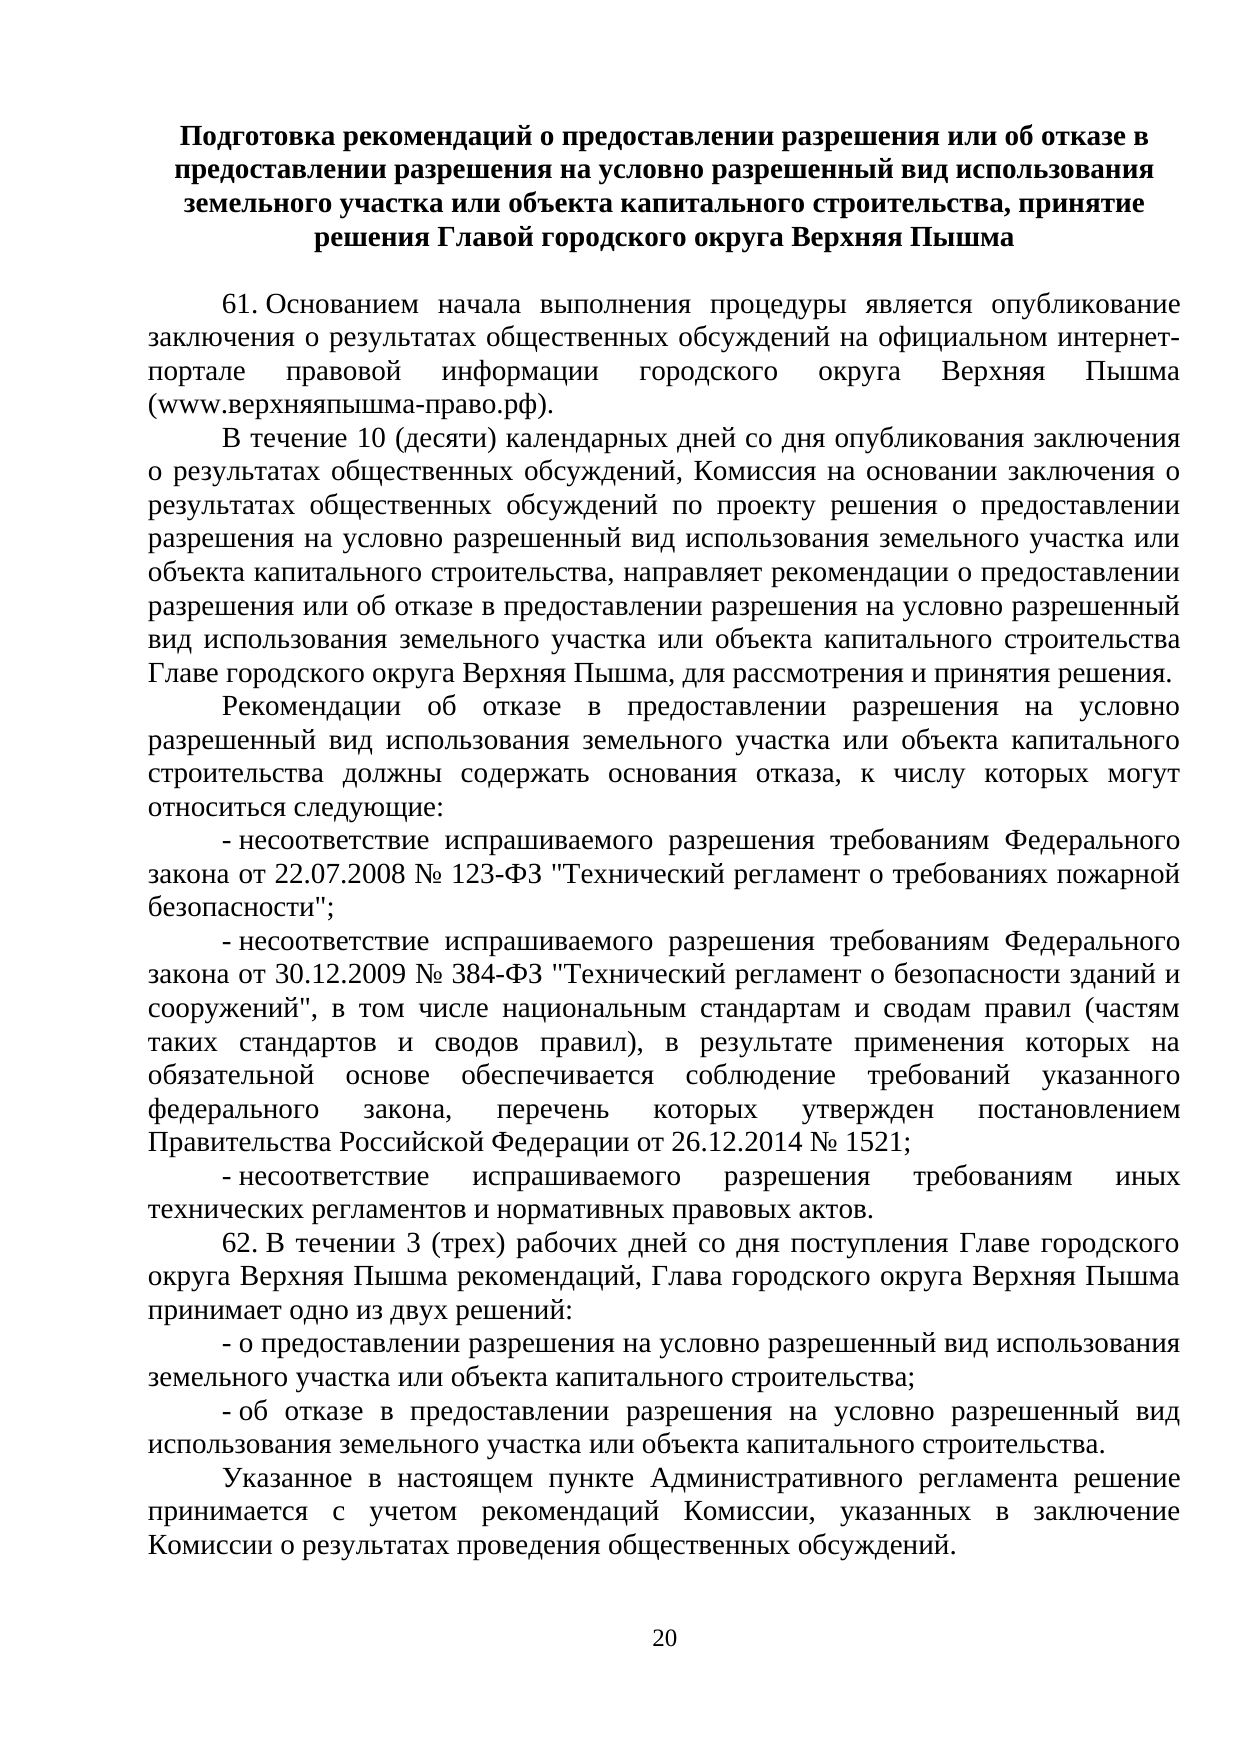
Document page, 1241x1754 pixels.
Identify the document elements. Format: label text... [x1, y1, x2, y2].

list несоответствие испрашиваемого разрешения требованиям Федерального закона от 22.07.2008 № 123-ФЗ "Технический регламент о требованиях пожарной безопасности"; [148, 822, 1181, 923]
list об отказе в предоставлении разрешения на условно разрешенный вид использования земельного участка или объекта капитального строительства. [148, 1393, 1181, 1460]
list несоответствие испрашиваемого разрешения требованиям Федерального закона от 30.12.2009 № 384-ФЗ "Технический регламент о безопасности зданий и сооружений", в том числе национальным стандартам и сводам правил (частям таких стандартов и сводов правил), в результате применения которых на обязательной основе обеспечивается соблюдение требований указанного федерального закона, перечень которых утвержден постановлением Правительства Российской Федерации от 26.12.2014 № 1521; [148, 923, 1181, 1158]
list В течении 3 (трех) рабочих дней со дня поступления Главе городского округа Верхняя Пышма рекомендаций, Глава городского округа Верхняя Пышма принимает одно из двух решений: [148, 1225, 1181, 1326]
subtitle Подготовка рекомендаций о предоставлении разрешения или об отказе в предоставлении разрешения на условно разрешенный вид использования земельного участка или объекта капитального строительства, принятие решения Главой городского округа Верхняя Пышма [148, 118, 1181, 252]
list несоответствие испрашиваемого разрешения требованиям иных технических регламентов и нормативных правовых актов. [148, 1158, 1181, 1225]
list о предоставлении разрешения на условно разрешенный вид использования земельного участка или объекта капитального строительства; [148, 1326, 1181, 1393]
list Указанное в настоящем пункте Административного регламента решение принимается с учетом рекомендаций Комиссии, указанных в заключение Комиссии о результатах проведения общественных обсуждений. [148, 1460, 1181, 1560]
text В течение 10 (десяти) календарных дней со дня опубликования заключения о результатах общественных обсуждений, Комиссия на основании заключения о результатах общественных обсуждений по проекту решения о предоставлении разрешения на условно разрешенный вид использования земельного участка или объекта капитального строительства, направляет рекомендации о предоставлении разрешения или об отказе в предоставлении разрешения на условно разрешенный вид использования земельного участка или объекта капитального строительства Главе городского округа Верхняя Пышма, для рассмотрения и принятия решения. [148, 420, 1181, 688]
list Основанием начала выполнения процедуры является опубликование заключения о результатах общественных обсуждений на официальном интернет-портале правовой информации городского округа Верхняя Пышма (www.верхняяпышма-право.рф). [148, 286, 1181, 420]
text Рекомендации об отказе в предоставлении разрешения на условно разрешенный вид использования земельного участка или объекта капитального строительства должны содержать основания отказа, к числу которых могут относиться следующие: [148, 688, 1181, 822]
